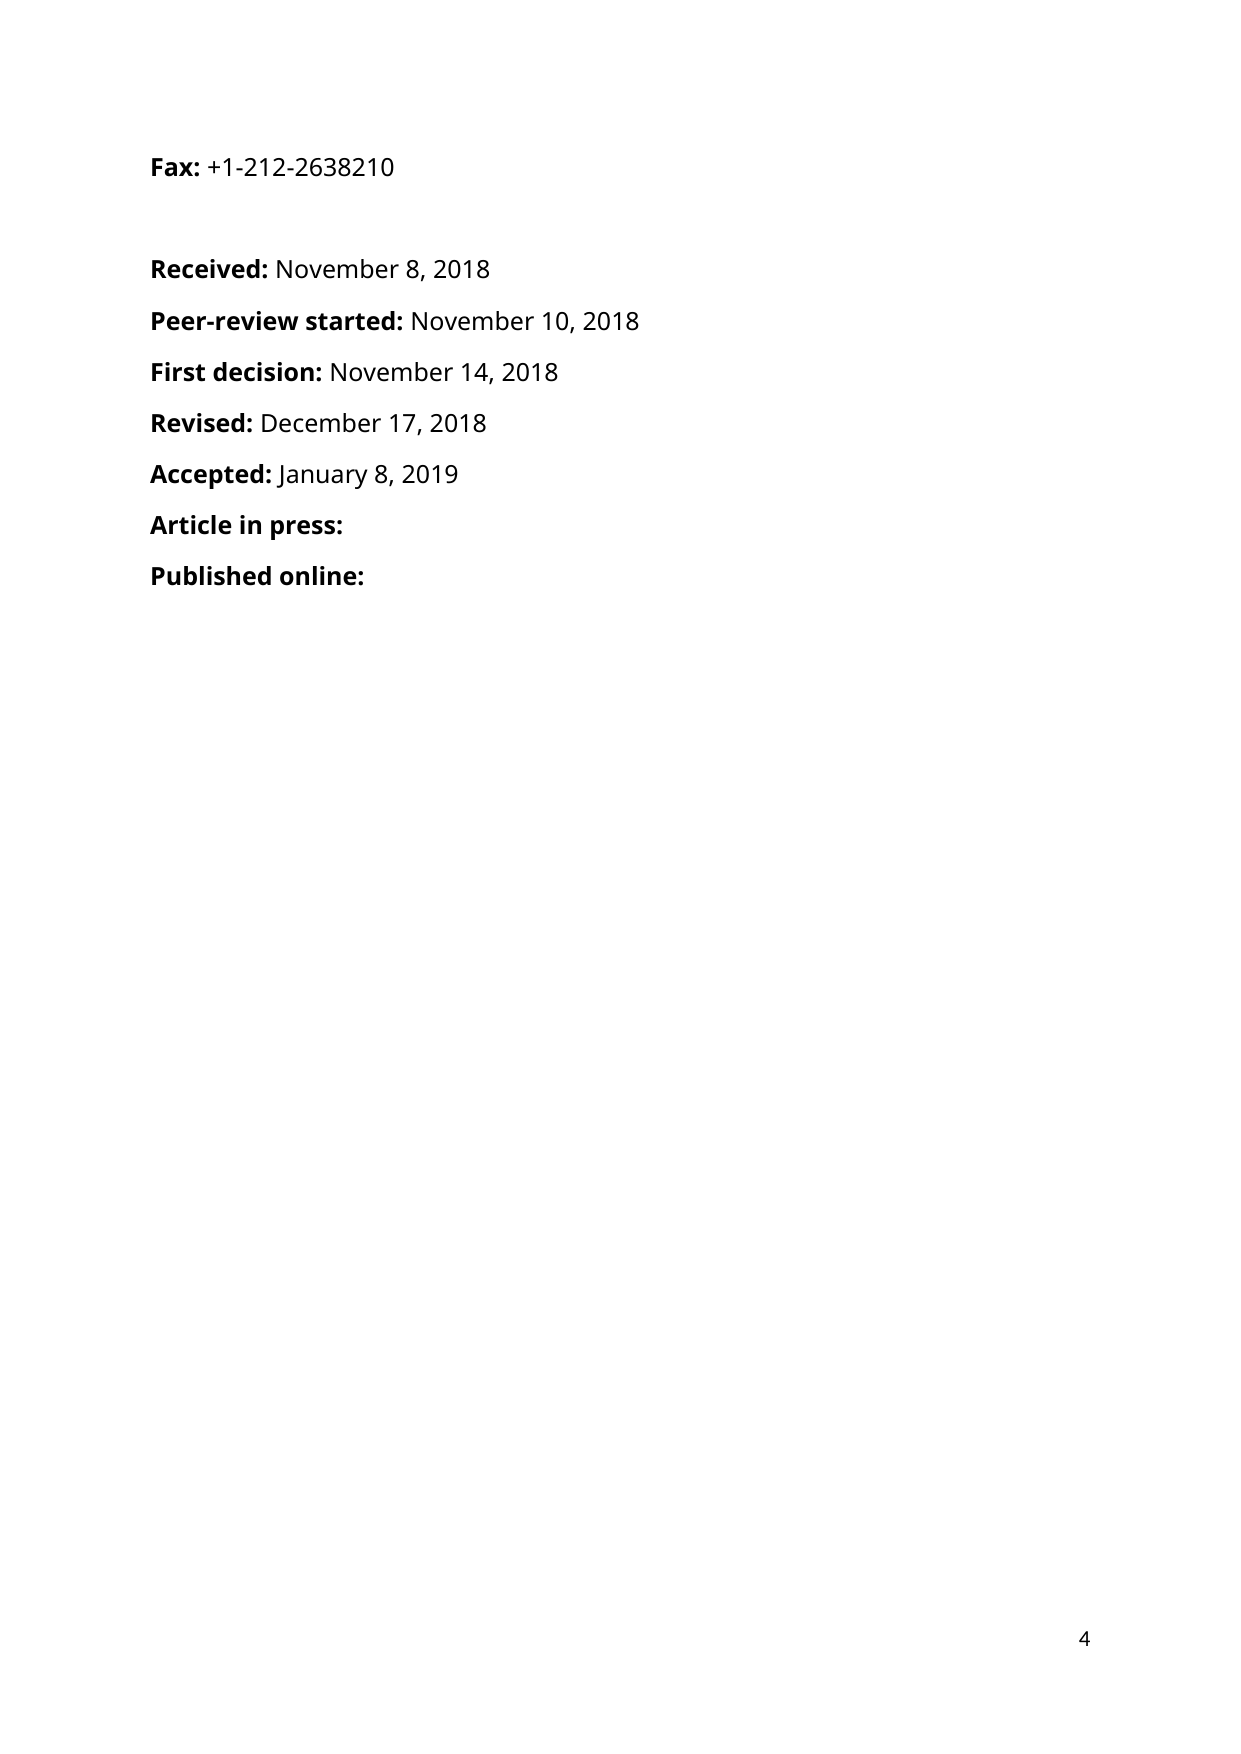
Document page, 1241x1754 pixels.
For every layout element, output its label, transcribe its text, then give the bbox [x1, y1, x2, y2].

text Accepted: January 8, 2019 [150, 456, 1090, 490]
text Revised: December 17, 2018 [150, 405, 1090, 439]
text Fax: +1-212-2638210 [150, 150, 1090, 184]
text Peer-review started: November 10, 2018 [150, 303, 1090, 337]
text Article in press: [150, 507, 1090, 541]
text Published online: [150, 558, 1090, 592]
text Received: November 8, 2018 [150, 252, 1090, 286]
text First decision: November 14, 2018 [150, 354, 1090, 388]
